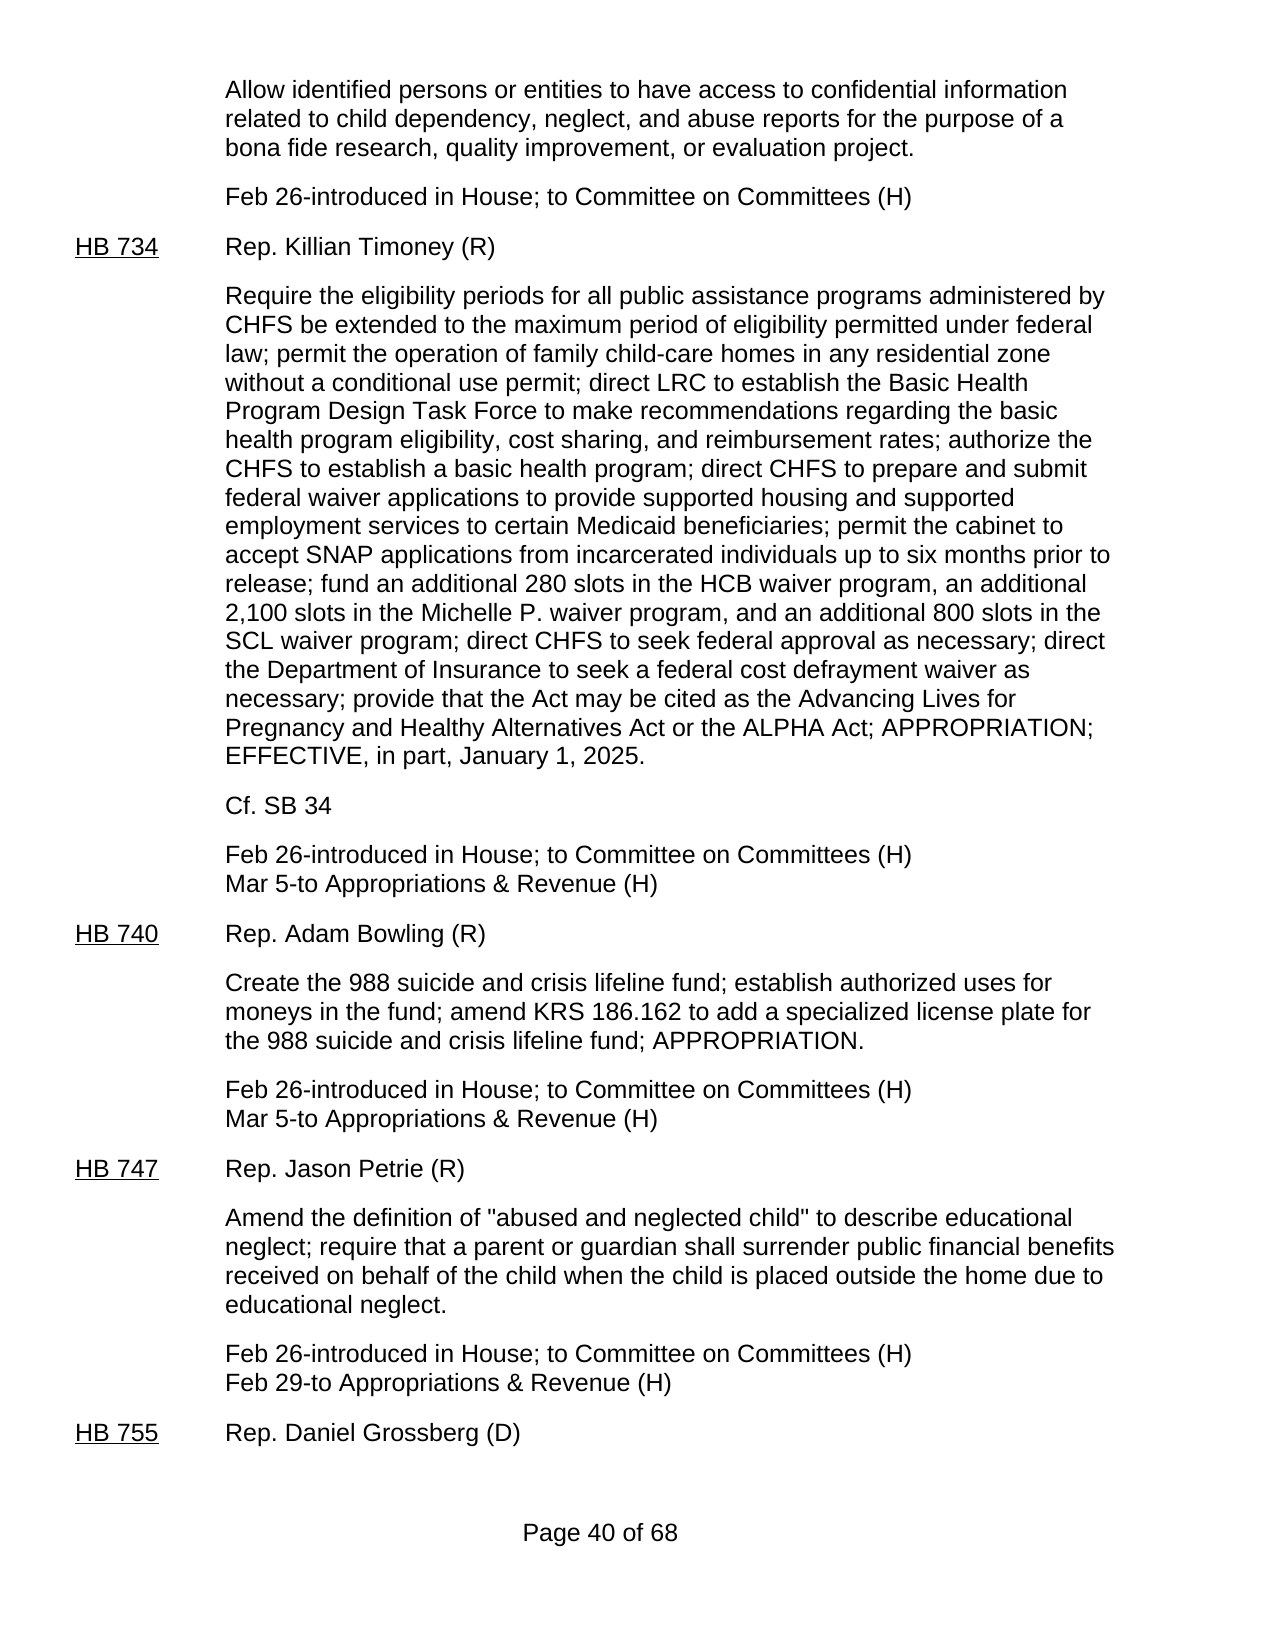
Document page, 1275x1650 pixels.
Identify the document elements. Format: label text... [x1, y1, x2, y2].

text Amend the definition of "abused and neglected child" to describe educational neglect; require that a parent or guardian shall surrender public financial benefits received on behalf of the child when the child is placed outside the home due to educational neglect. [225, 1203, 1125, 1318]
text Feb 26-introduced in House; to Committee on Committees (H) Feb 29-to Appropriations & Revenue (H) [225, 1339, 1125, 1397]
text HB 755 Rep. Daniel Grossberg (D) [75, 1417, 1125, 1446]
text Feb 26-introduced in House; to Committee on Committees (H) Mar 5-to Appropriations & Revenue (H) [225, 1075, 1125, 1133]
text Cf. SB 34 [225, 791, 1125, 819]
text HB 747 Rep. Jason Petrie (R) [75, 1154, 1125, 1182]
text Require the eligibility periods for all public assistance programs administered by CHFS be extended to the maximum period of eligibility permitted under federal law; permit the operation of family child-care homes in any residential zone without a conditional use permit; direct LRC to establish the Basic Health Program Design Task Force to make recommendations regarding the basic health program eligibility, cost sharing, and reimbursement rates; authorize the CHFS to establish a basic health program; direct CHFS to prepare and submit federal waiver applications to provide supported housing and supported employment services to certain Medicaid beneficiaries; permit the cabinet to accept SNAP applications from incarcerated individuals up to six months prior to release; fund an additional 280 slots in the HCB waiver program, an additional 2,100 slots in the Michelle P. waiver program, and an additional 800 slots in the SCL waiver program; direct CHFS to seek federal approval as necessary; direct the Department of Insurance to seek a federal cost defrayment waiver as necessary; provide that the Act may be cited as the Advancing Lives for Pregnancy and Healthy Alternatives Act or the ALPHA Act; APPROPRIATION; EFFECTIVE, in part, January 1, 2025. [225, 281, 1125, 770]
text Feb 26-introduced in House; to Committee on Committees (H) Mar 5-to Appropriations & Revenue (H) [225, 840, 1125, 898]
text HB 734 Rep. Killian Timoney (R) [75, 232, 1125, 260]
text Feb 26-introduced in House; to Committee on Committees (H) [225, 182, 1125, 211]
text Create the 988 suicide and crisis lifeline fund; establish authorized uses for moneys in the fund; amend KRS 186.162 to add a specialized license plate for the 988 suicide and crisis lifeline fund; APPROPRIATION. [225, 968, 1125, 1054]
text Allow identified persons or entities to have access to confidential information related to child dependency, neglect, and abuse reports for the purpose of a bona fide research, quality improvement, or evaluation project. [225, 75, 1125, 161]
text HB 740 Rep. Adam Bowling (R) [75, 919, 1125, 947]
